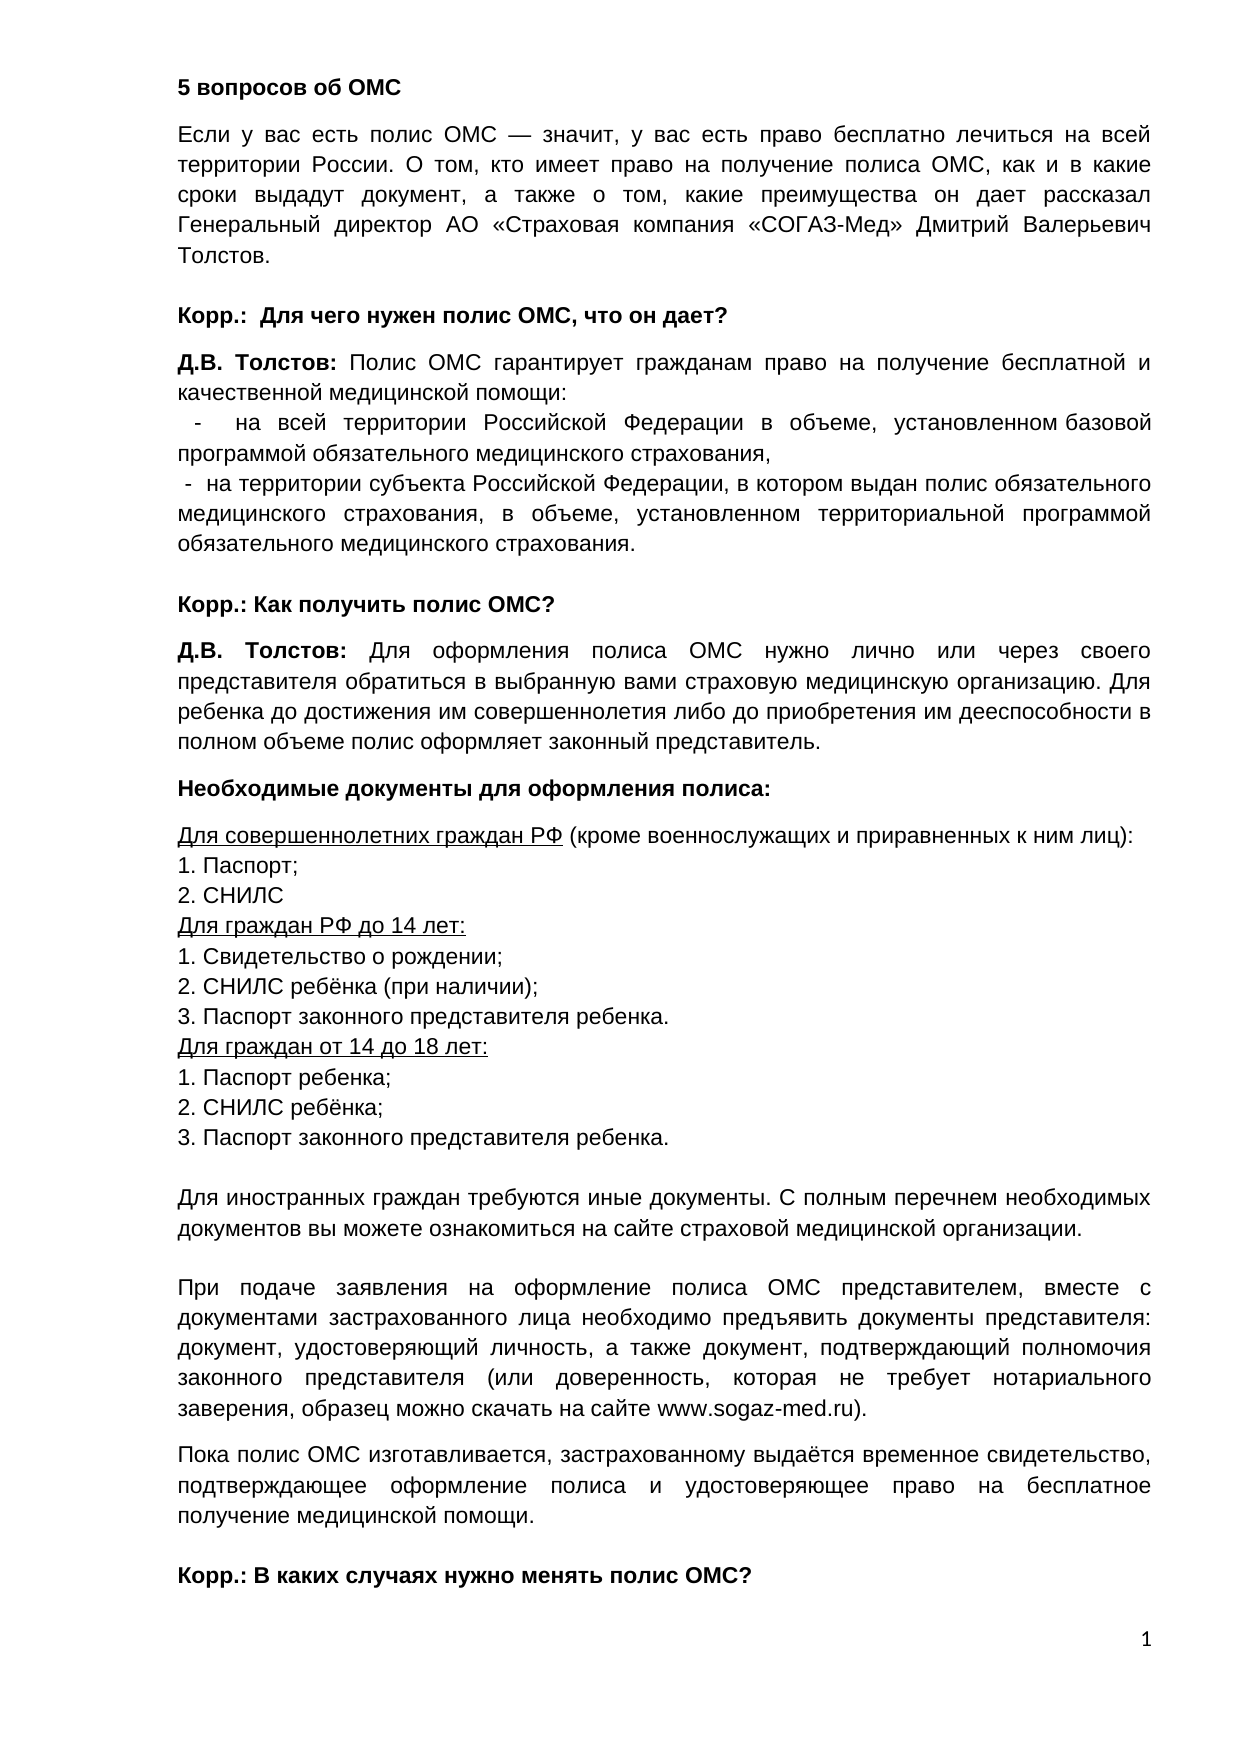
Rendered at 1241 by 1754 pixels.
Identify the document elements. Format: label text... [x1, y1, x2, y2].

text Необходимые документы для оформления полиса: [177, 775, 1152, 801]
text При подаче заявления на оформление полиса ОМС представителем, вместе с документами застрахованного лица необходимо предъявить документы представителя: документ, удостоверяющий личность, а также документ, подтверждающий полномочия законного представителя (или доверенность, которая не требует нотариального заверения, образец можно скачать на сайте www.sogaz-med.ru). [177, 1274, 1152, 1421]
text Д.В. Толстов: Полис ОМС гарантирует гражданам право на получение бесплатной и качественной медицинской помощи: [177, 349, 1152, 405]
text Корр.: Как получить полис ОМС? [177, 591, 1152, 617]
text 1. Свидетельство о рождении; [177, 943, 1152, 969]
text Если у вас есть полис ОМС — значит, у вас есть право бесплатно лечиться на всей территории России. О том, кто имеет право на получение полиса ОМС, как и в какие сроки выдадут документ, а также о том, какие преимущества он дает рассказал Генеральный директор АО «Страховая компания «СОГАЗ-Мед» Дмитрий Валерьевич Толстов. [177, 121, 1152, 268]
text 2. СНИЛС [177, 882, 1152, 908]
text 5 вопросов об ОМС [177, 74, 1152, 100]
text 3. Паспорт законного представителя ребенка. [177, 1124, 1152, 1150]
text - на территории субъекта Российской Федерации, в котором выдан полис обязательного медицинского страхования, в объеме, установленном территориальной программой обязательного медицинского страхования. [177, 470, 1152, 556]
text - на всей территории Российской Федерации в объеме, установленном базовой программой обязательного медицинского страхования, [177, 409, 1152, 466]
text 2. СНИЛС ребёнка (при наличии); [177, 973, 1152, 999]
text Корр.: В каких случаях нужно менять полис ОМС? [177, 1562, 1152, 1588]
text Для граждан РФ до 14 лет: [177, 912, 1152, 939]
text 2. СНИЛС ребёнка; [177, 1094, 1152, 1120]
text 1. Паспорт; [177, 852, 1152, 878]
text Для совершеннолетних граждан РФ (кроме военнослужащих и приравненных к ним лиц): [177, 822, 1152, 848]
text Корр.: Для чего нужен полис ОМС, что он дает? [177, 302, 1152, 328]
text Для граждан от 14 до 18 лет: [177, 1033, 1152, 1059]
text 3. Паспорт законного представителя ребенка. [177, 1003, 1152, 1029]
text Пока полис ОМС изготавливается, застрахованному выдаётся временное свидетельство, подтверждающее оформление полиса и удостоверяющее право на бесплатное получение медицинской помощи. [177, 1441, 1152, 1528]
text Для иностранных граждан требуются иные документы. С полным перечнем необходимых документов вы можете ознакомиться на сайте страховой медицинской организации. [177, 1184, 1152, 1241]
text 1. Паспорт ребенка; [177, 1063, 1152, 1090]
text Д.В. Толстов: Для оформления полиса ОМС нужно лично или через своего представителя обратиться в выбранную вами страховую медицинскую организацию. Для ребенка до достижения им совершеннолетия либо до приобретения им дееспособности в полном объеме полис оформляет законный представитель. [177, 637, 1152, 754]
